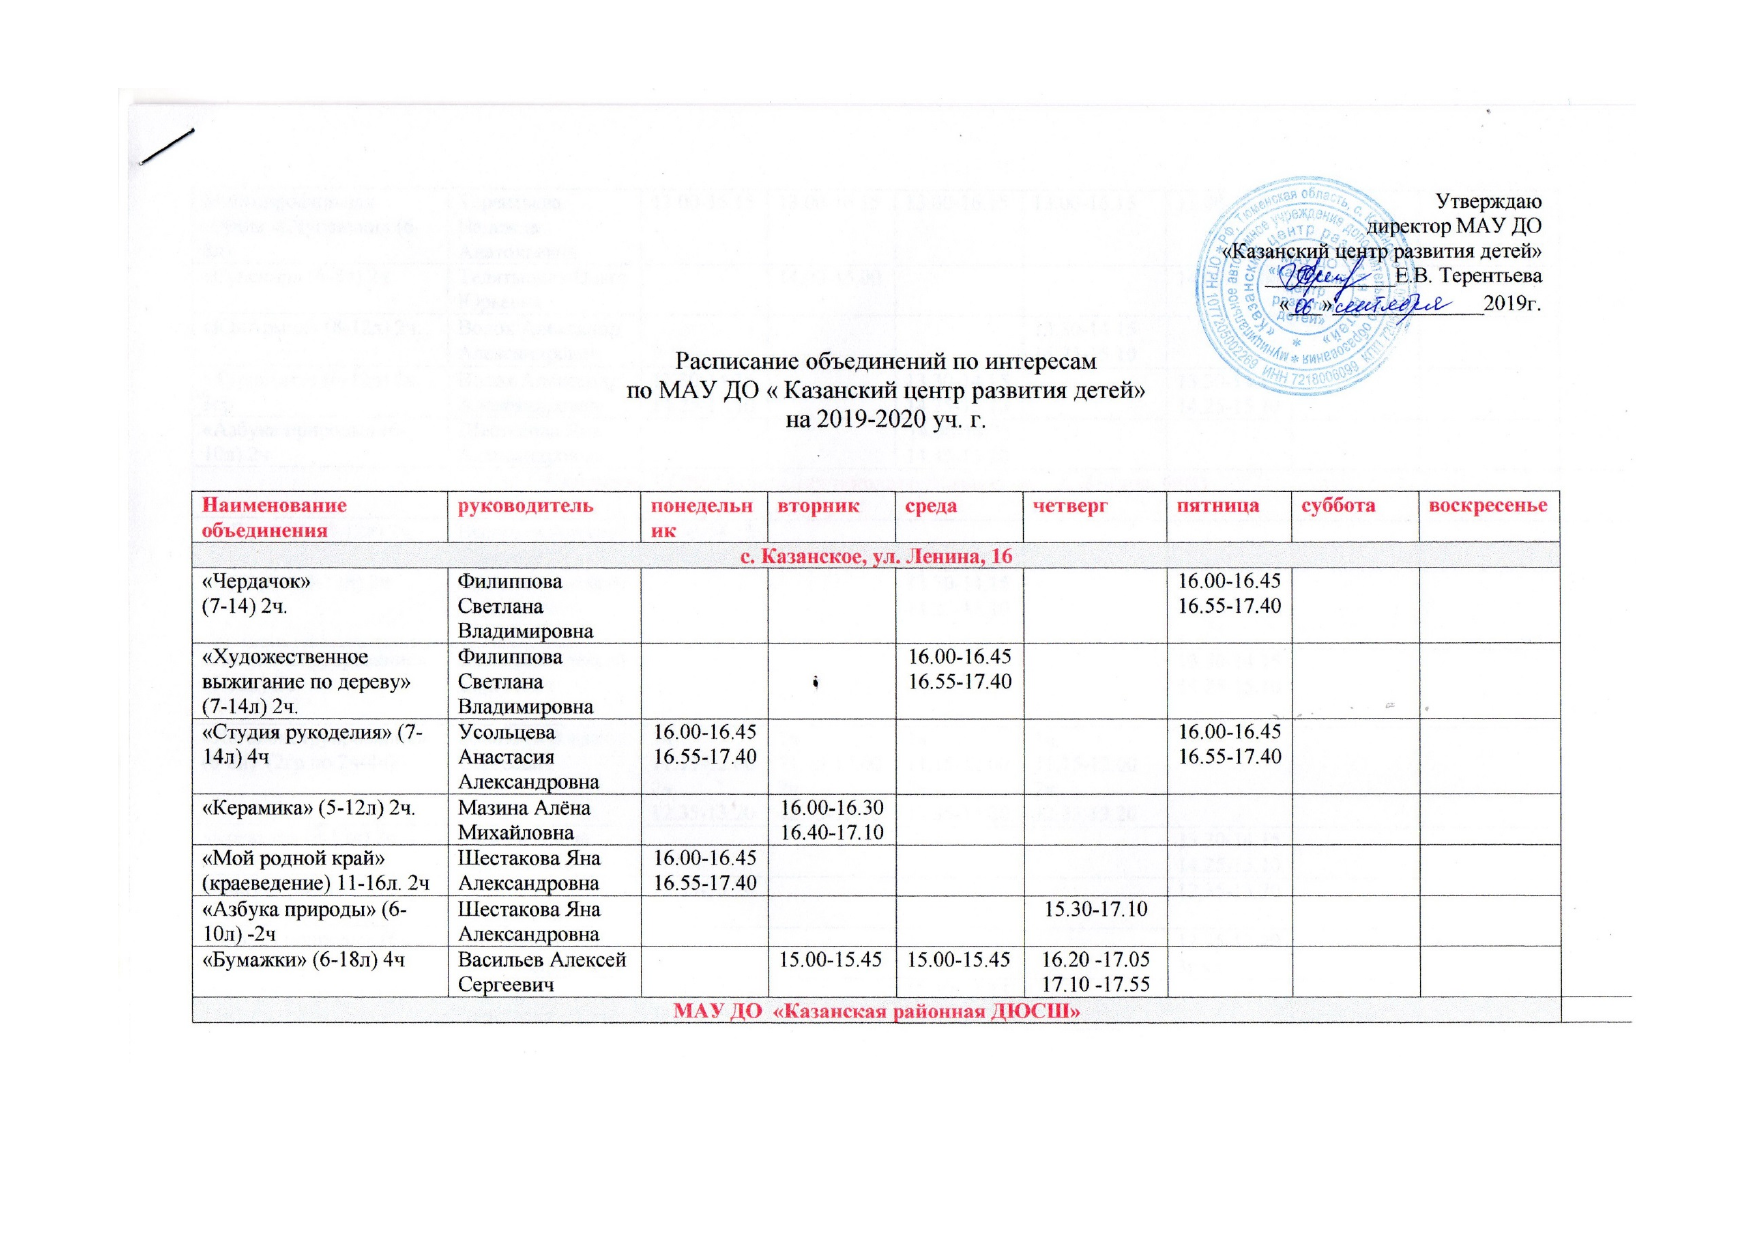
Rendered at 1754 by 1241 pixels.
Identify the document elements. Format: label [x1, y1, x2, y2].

picture [118, 88, 1636, 1063]
